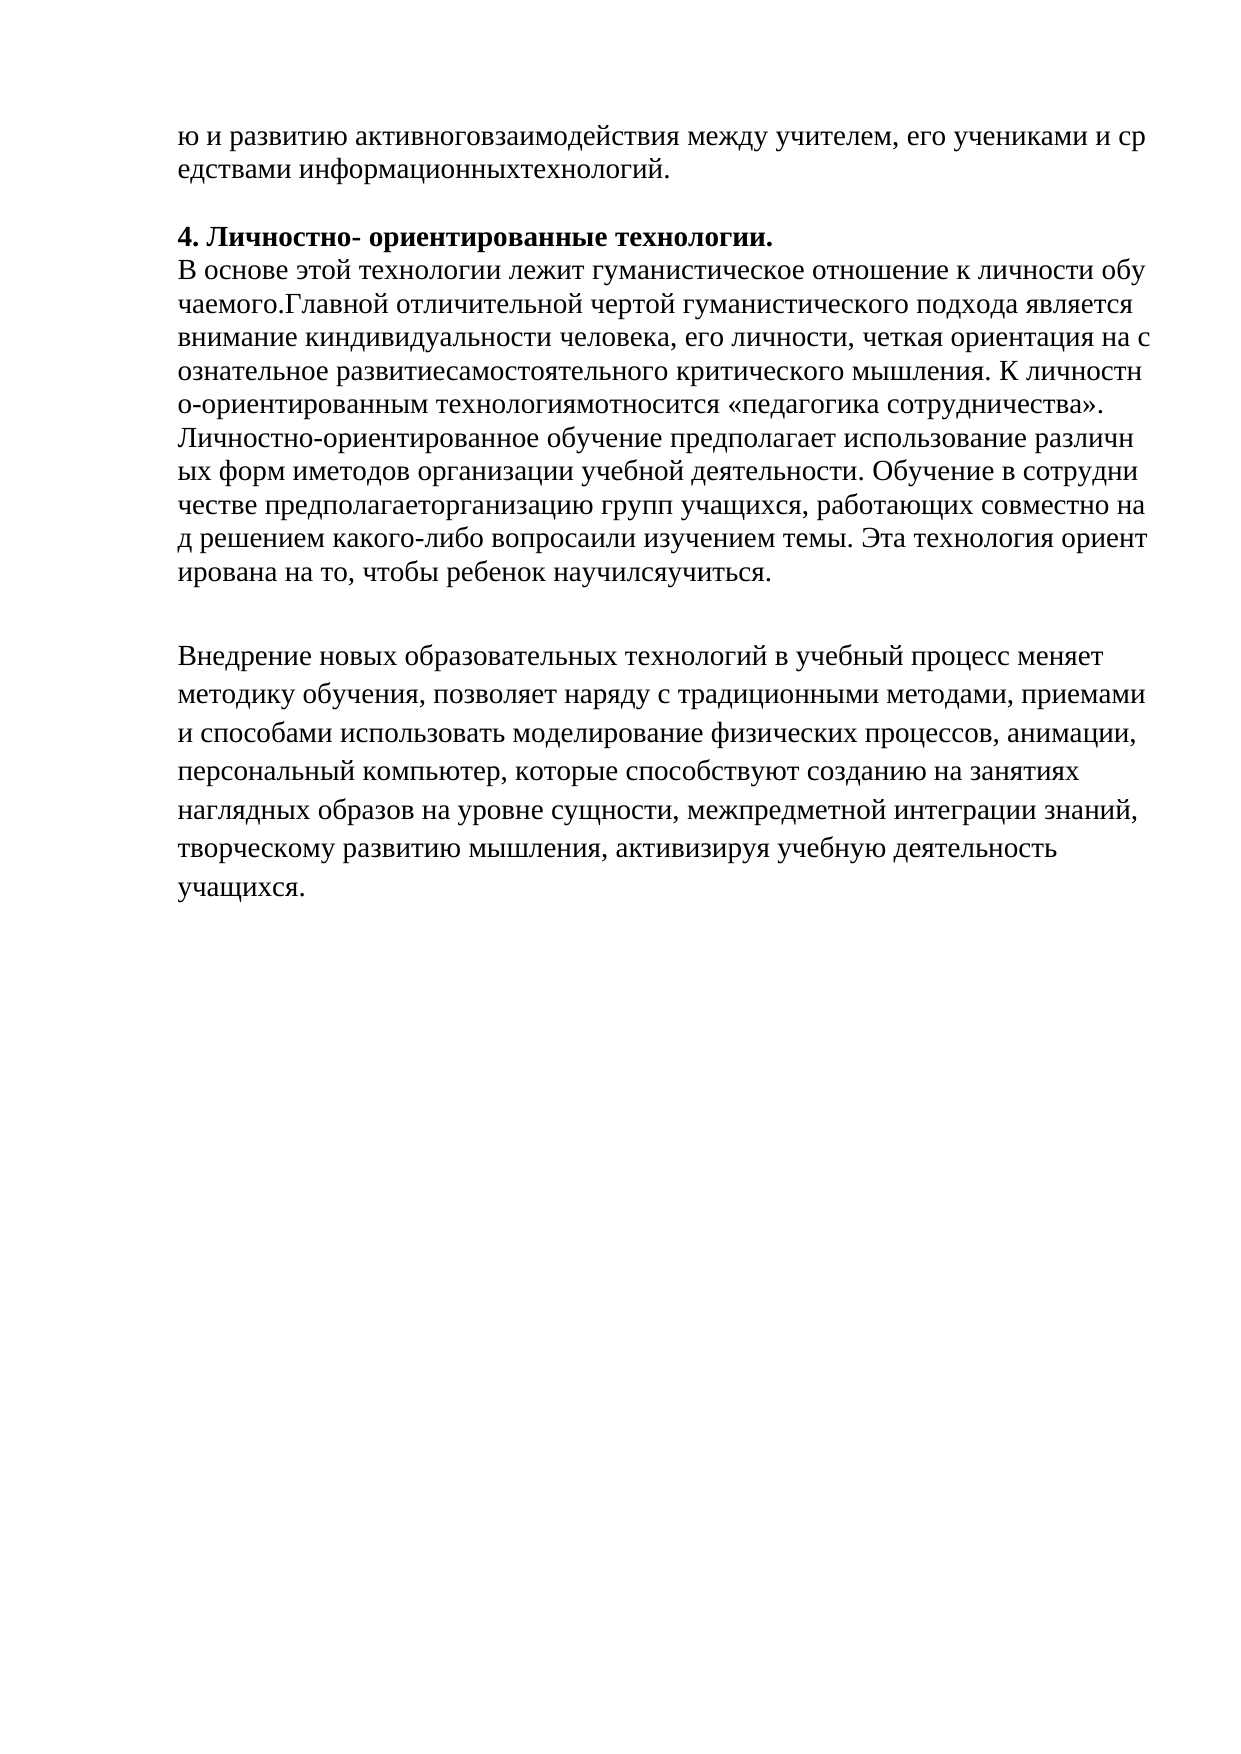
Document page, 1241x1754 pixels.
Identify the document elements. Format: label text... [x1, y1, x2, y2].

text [177, 118, 1152, 185]
text Внедрение новых образовательных технологий в учебный процесс меняет методику обучения, позволяет наряду с традиционными методами, приемами и способами использовать моделирование физических процессов, анимации, персональный компьютер, которые способствуют созданию на занятиях наглядных образов на уровне сущности, межпредметной интеграции знаний, творческому развитию мышления, активизируя учебную деятельность учащихся. [177, 638, 1152, 902]
text Личностно-ориентированное обучение предполагает использование различных форм иметодов организации учебной деятельности. Обучение в сотрудничестве предполагаеторганизацию групп учащихся, работающих совместно над решением какого-либо вопросаили изучением темы. Эта технология ориентирована на то, чтобы ребенок научилсяучиться. [177, 420, 1152, 588]
text 4. Личностно- ориентированные технологии. [177, 219, 1152, 252]
text В основе этой технологии лежит гуманистическое отношение к личности обучаемого.Главной отличительной чертой гуманистического подхода является внимание киндивидуальности человека, его личности, четкая ориентация на сознательное развитиесамостоятельного критического мышления. К личностно-ориентированным технологиямотносится «педагогика сотрудничества». [177, 252, 1152, 420]
